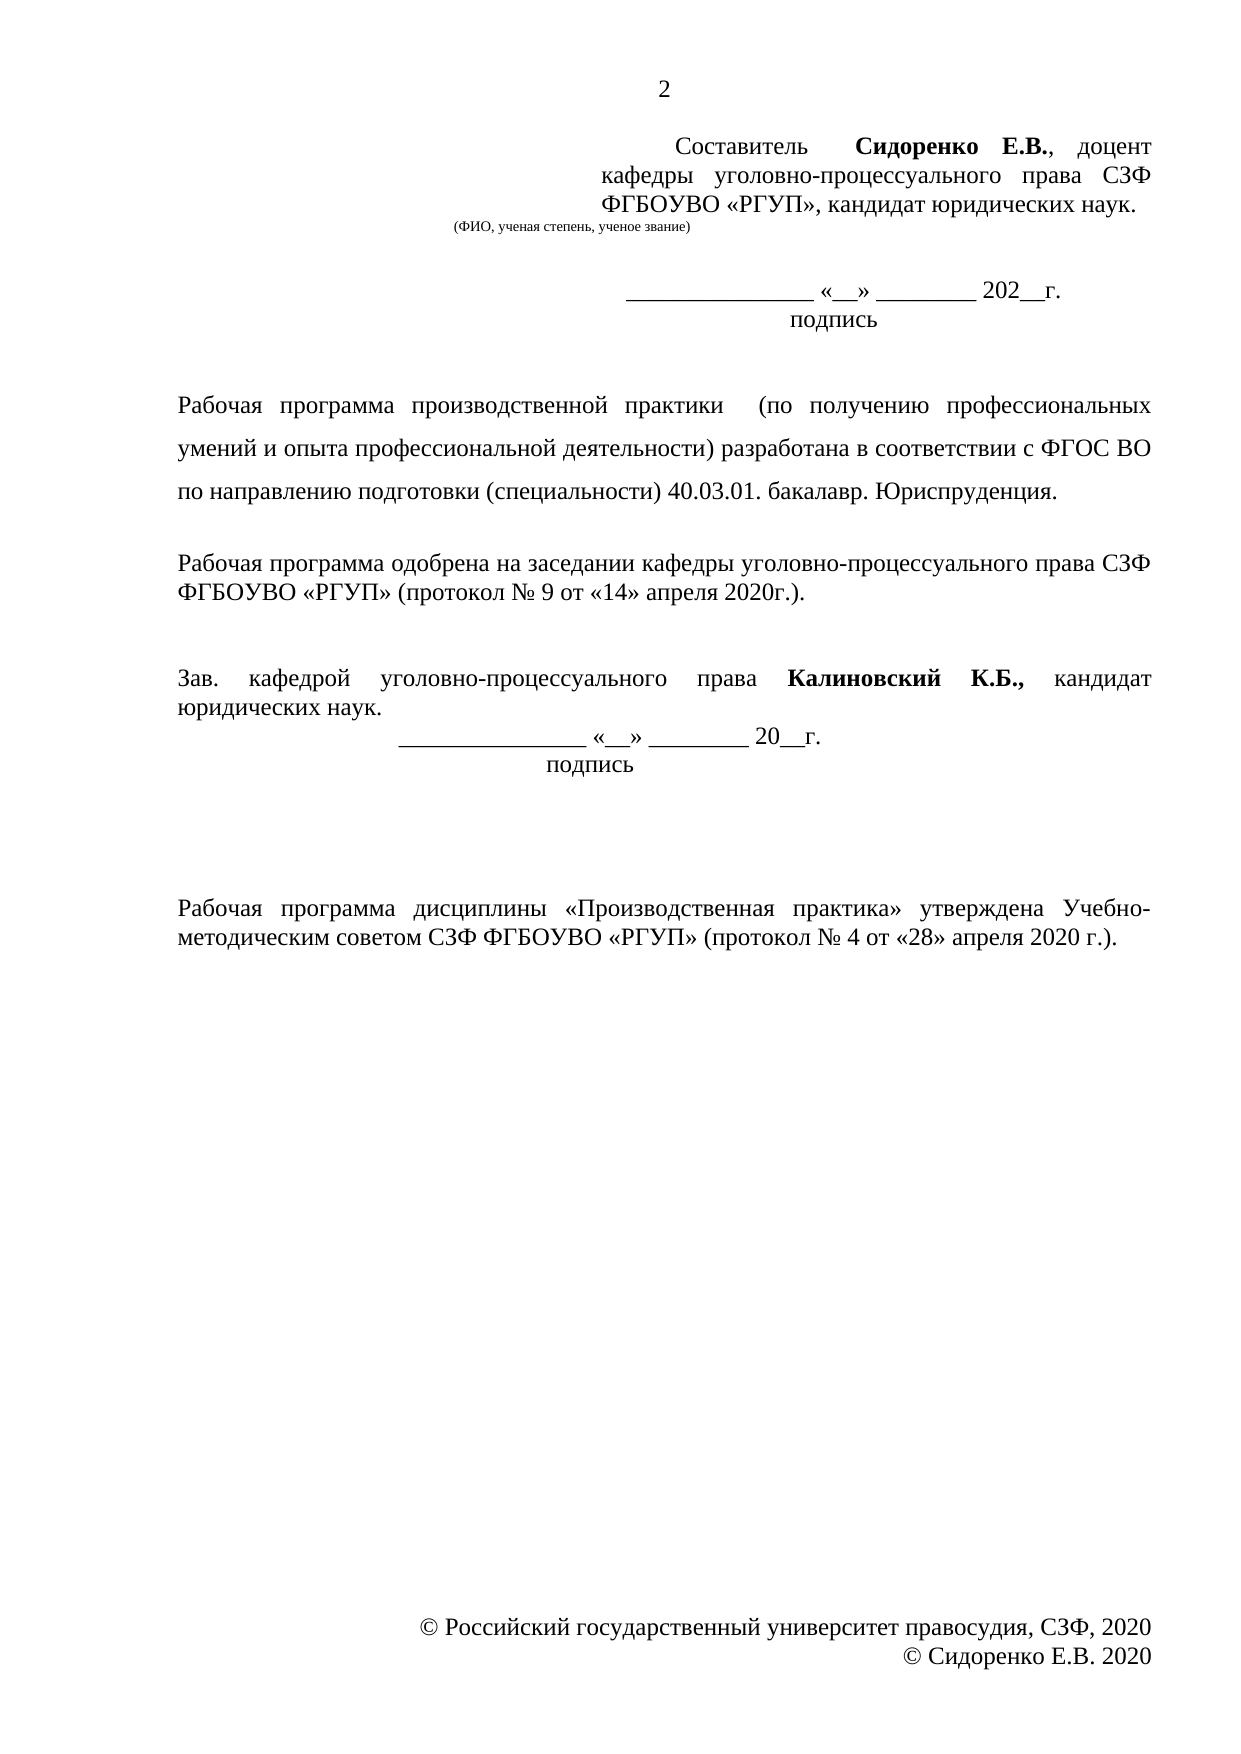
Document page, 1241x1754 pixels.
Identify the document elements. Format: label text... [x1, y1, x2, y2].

text _______________ «__» ________ 202__г. [325, 275, 1152, 304]
text Рабочая программа дисциплины «Производственная практика» утверждена Учебно-методическим советом СЗФ ФГБОУВО «РГУП» (протокол № 4 от «28» апреля 2020 г.). [177, 893, 1152, 951]
text © Сидоренко Е.В. 2020 [177, 1641, 1152, 1669]
text Рабочая программа одобрена на заседании кафедры уголовно-процессуального права СЗФ ФГБОУВО «РГУП» (протокол № 9 от «14» апреля 2020г.). [177, 548, 1152, 606]
text подпись [177, 749, 1152, 778]
text © Российский государственный университет правосудия, СЗФ, 2020 [413, 1612, 1152, 1641]
text (ФИО, ученая степень, ученое звание) [315, 218, 1152, 246]
text _______________ «__» ________ 20__г. [325, 721, 1152, 749]
text Рабочая программа производственной практики (по получению профессиональных умений и опыта профессиональной деятельности) разработана в соответствии с ФГОС ВО по направлению подготовки (специальности) 40.03.01. бакалавр. Юриспруденция. [177, 390, 1152, 505]
text подпись [177, 304, 1152, 333]
text Зав. кафедрой уголовно-процессуального права Калиновский К.Б., кандидат юридических наук. [177, 663, 1152, 721]
text Составитель Сидоренко Е.В., доцент кафедры уголовно-процессуального права СЗФ ФГБОУВО «РГУП», кандидат юридических наук. [601, 131, 1152, 218]
